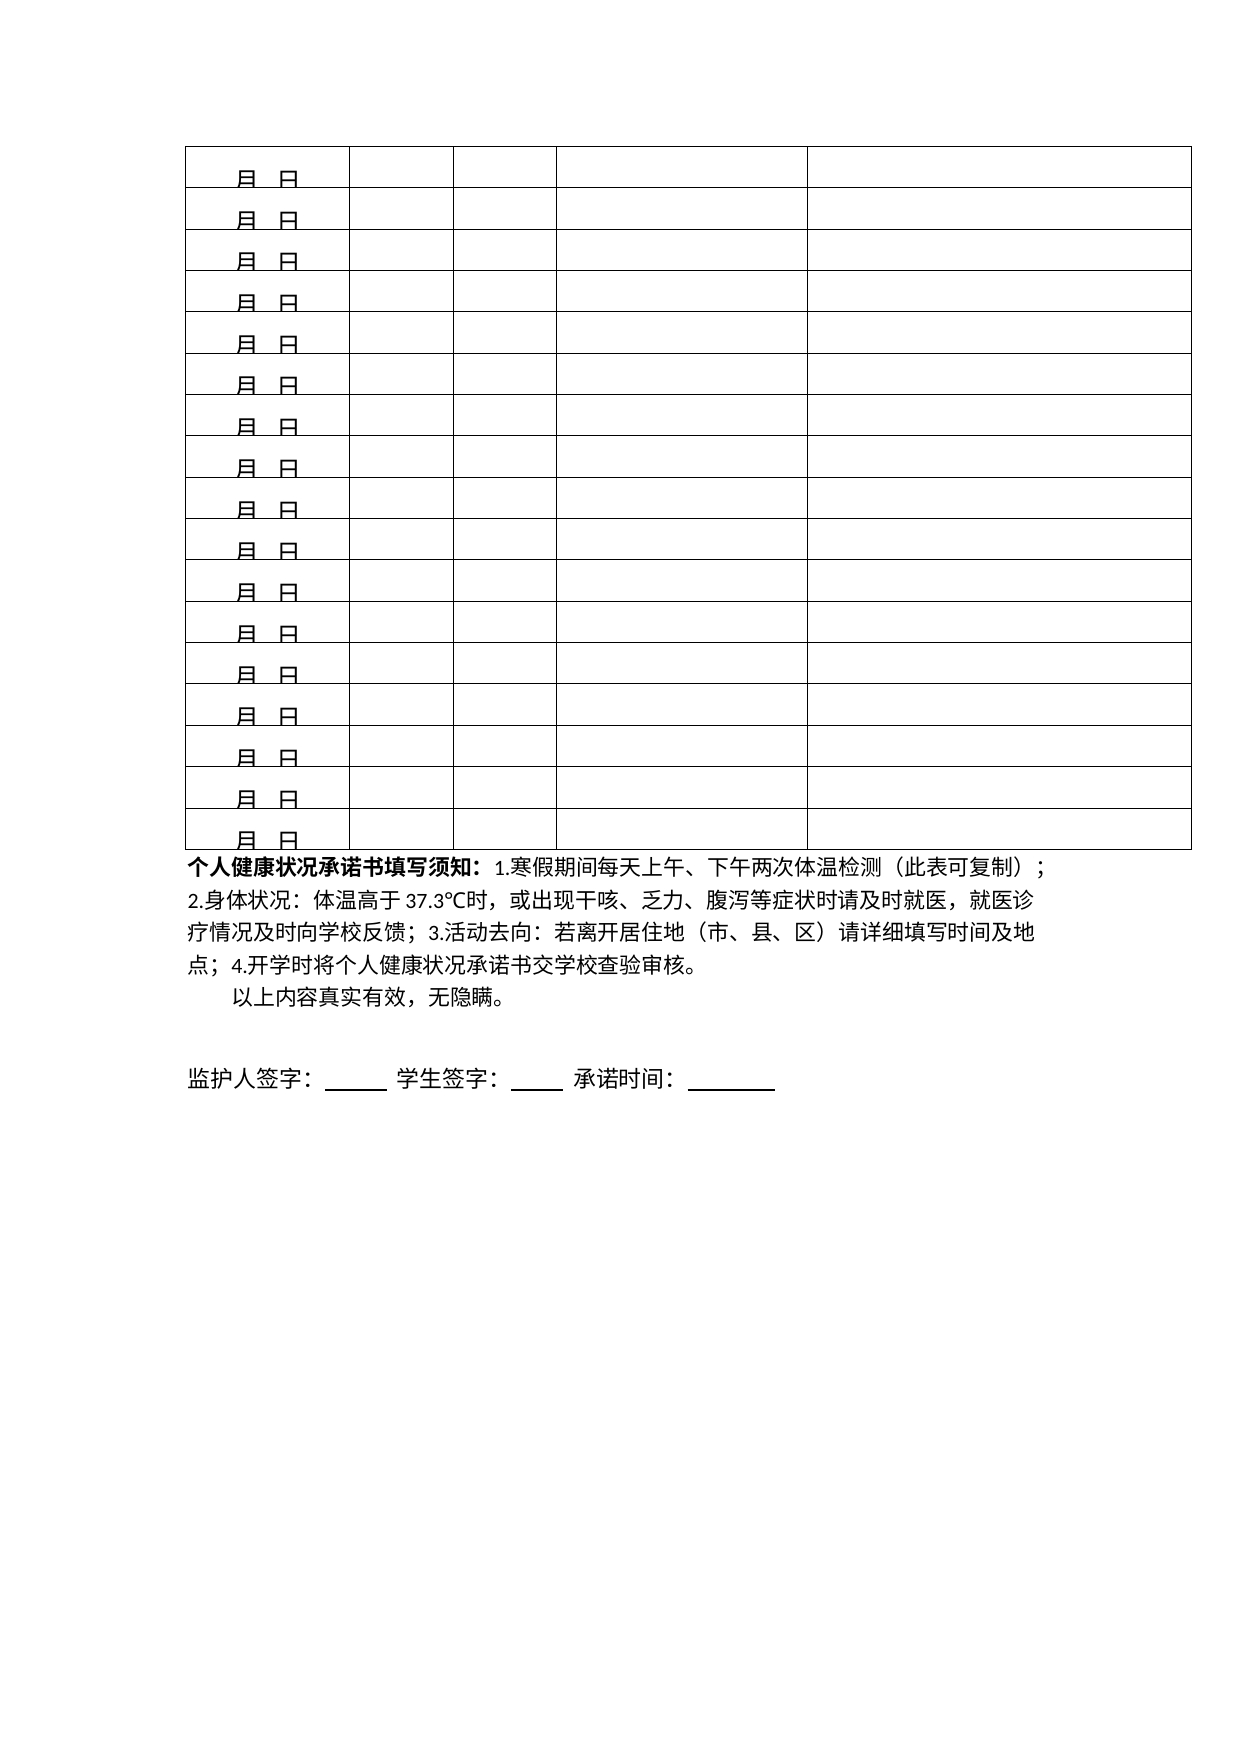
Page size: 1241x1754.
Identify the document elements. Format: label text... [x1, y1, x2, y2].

table_cell [454, 230, 556, 270]
table_cell 月 日 [186, 684, 349, 725]
table_cell [350, 809, 453, 849]
table_cell [808, 519, 1191, 559]
table_cell 月 日 [186, 478, 349, 518]
table_cell [350, 519, 453, 559]
table_cell [808, 147, 1191, 187]
table_cell [808, 188, 1191, 228]
table_cell 月 日 [186, 230, 349, 270]
table_cell 月 日 [186, 271, 349, 311]
table_cell [454, 354, 556, 394]
table_cell [808, 478, 1191, 518]
table_cell [557, 684, 807, 725]
table_cell 月 日 [186, 602, 349, 642]
table_cell [557, 395, 807, 435]
table_cell [454, 643, 556, 683]
table_cell [557, 271, 807, 311]
table_cell [454, 478, 556, 518]
table_cell 月 日 [186, 147, 349, 187]
table_cell [557, 312, 807, 352]
table_cell [557, 809, 807, 849]
table_cell [350, 767, 453, 807]
table_cell [808, 436, 1191, 477]
text 以上内容真实有效，无隐瞒。 [187, 980, 1053, 1012]
table_cell [808, 809, 1191, 849]
table_cell [454, 436, 556, 477]
table_cell [557, 436, 807, 477]
table_cell [350, 602, 453, 642]
table_cell [808, 312, 1191, 352]
table_cell [350, 395, 453, 435]
table_cell [557, 354, 807, 394]
table_cell [557, 188, 807, 228]
table_cell [350, 147, 453, 187]
table_cell 月 日 [186, 436, 349, 477]
table_cell [557, 602, 807, 642]
table_cell [350, 560, 453, 601]
table_cell 月 日 [186, 643, 349, 683]
table_cell [808, 354, 1191, 394]
table_cell 月 日 [186, 354, 349, 394]
table_cell [454, 726, 556, 766]
table_cell [350, 312, 453, 352]
table_cell [454, 560, 556, 601]
table_cell [350, 188, 453, 228]
table_cell [454, 271, 556, 311]
table_cell 月 日 [186, 560, 349, 601]
table_cell [808, 560, 1191, 601]
table_cell [557, 519, 807, 559]
table_cell 月 日 [186, 188, 349, 228]
table_cell 月 日 [186, 395, 349, 435]
table_cell [808, 726, 1191, 766]
table_cell [557, 726, 807, 766]
table_cell [808, 602, 1191, 642]
table_cell [557, 560, 807, 601]
table_cell 月 日 [186, 726, 349, 766]
table_cell [350, 230, 453, 270]
table_cell [454, 188, 556, 228]
table_cell [454, 767, 556, 807]
table_cell [557, 767, 807, 807]
table_cell [808, 395, 1191, 435]
table_cell [808, 684, 1191, 725]
table_cell [350, 684, 453, 725]
table_cell [808, 643, 1191, 683]
table_cell 月 日 [186, 767, 349, 807]
table_cell [808, 271, 1191, 311]
table_cell [350, 271, 453, 311]
table_cell [350, 354, 453, 394]
table_cell 月 日 [186, 809, 349, 849]
table_cell [350, 436, 453, 477]
table_cell [350, 726, 453, 766]
table_cell [454, 519, 556, 559]
table_cell [454, 395, 556, 435]
table_cell [557, 230, 807, 270]
text 个人健康状况承诺书填写须知：1.寒假期间每天上午、下午两次体温检测（此表可复制）；2.身体状况：体温高于37.3℃时，或出现干咳、乏力、腹泻等症状时请及时就医，就医诊疗情况及时向学校反馈；3.活动去向：若离开居住地（市、县、区）请详细填写时间及地点；4.开学时将个人健康状况承诺书交学校查验审核。 [187, 850, 1053, 980]
text 监护人签字： 学生签字： 承诺时间： [187, 1045, 1053, 1110]
table_cell [454, 684, 556, 725]
table_cell [350, 478, 453, 518]
table_cell [557, 478, 807, 518]
table_cell [454, 809, 556, 849]
table_cell [557, 147, 807, 187]
table_cell [808, 230, 1191, 270]
table_cell 月 日 [186, 519, 349, 559]
table_cell [454, 312, 556, 352]
table_cell [557, 643, 807, 683]
table_cell [350, 643, 453, 683]
table_cell [808, 767, 1191, 807]
table_cell [454, 147, 556, 187]
table_cell [454, 602, 556, 642]
table_cell 月 日 [186, 312, 349, 352]
